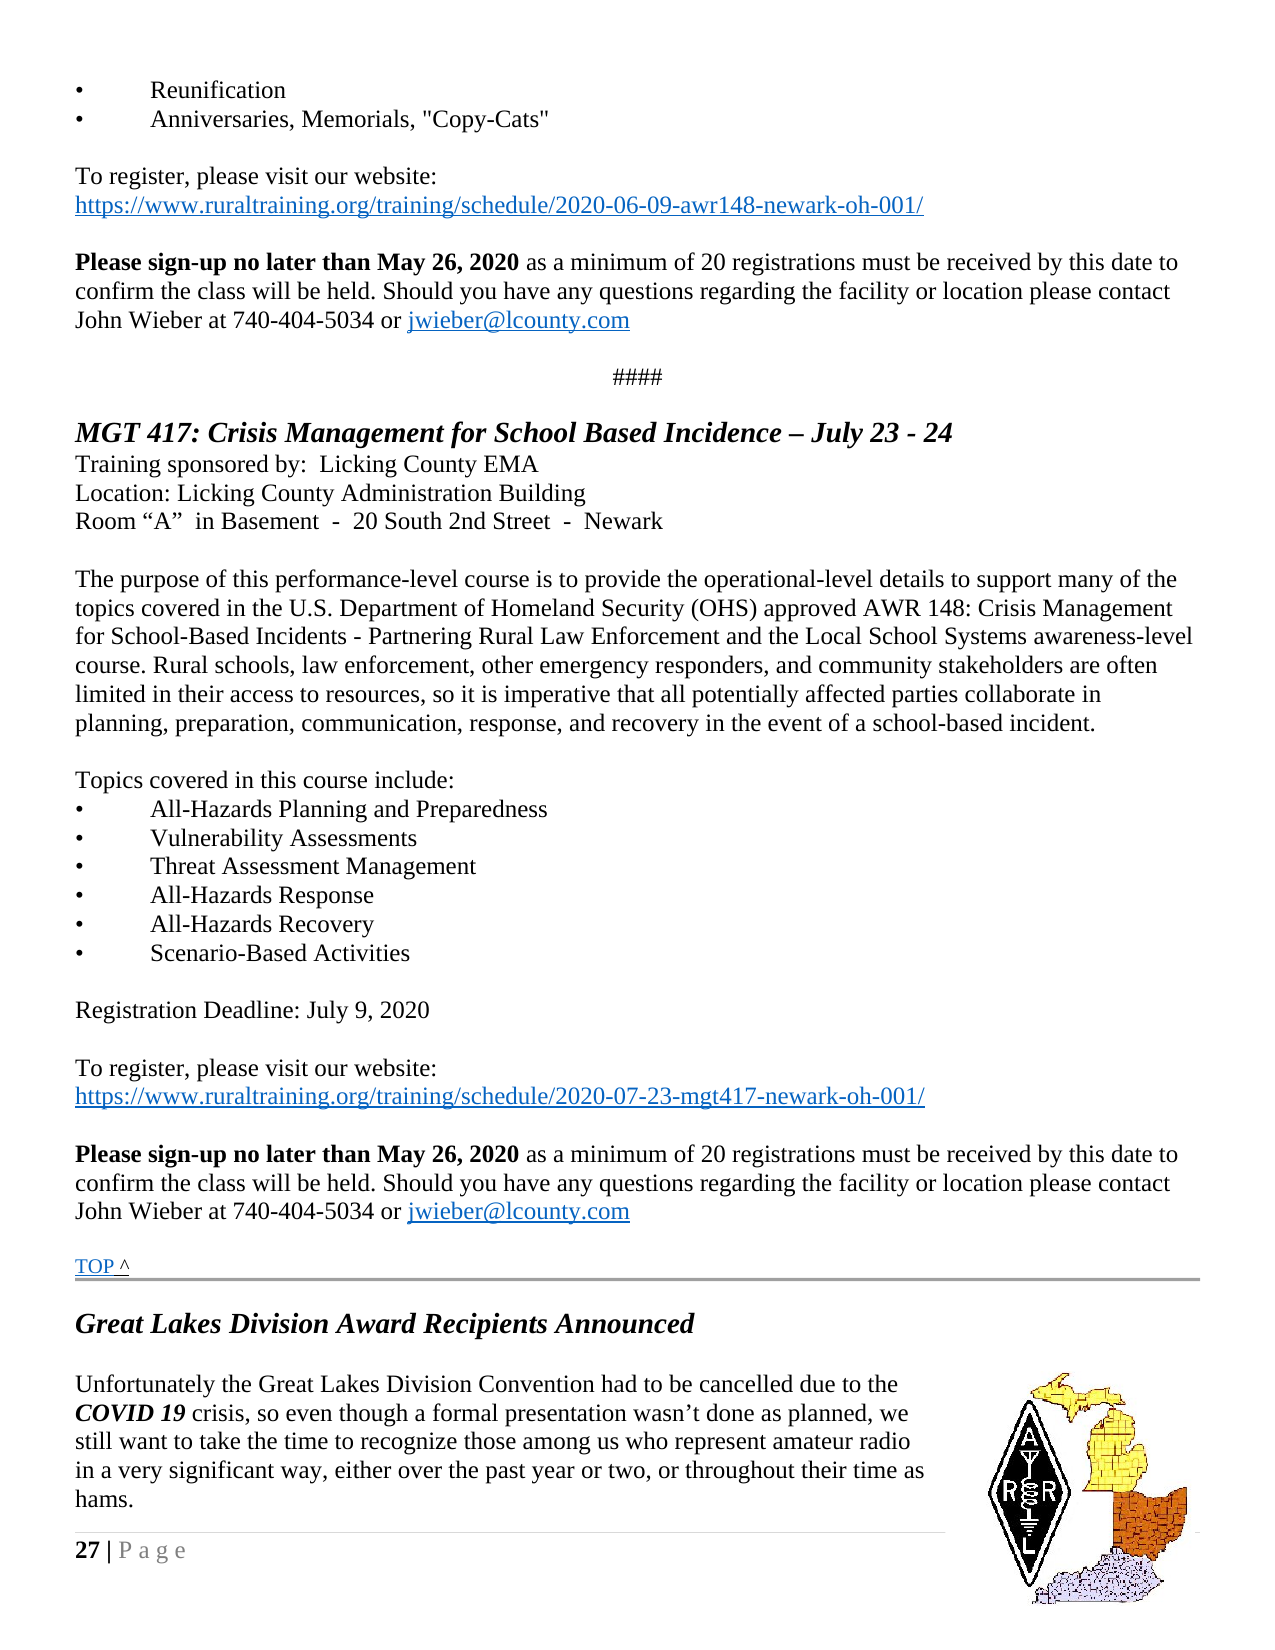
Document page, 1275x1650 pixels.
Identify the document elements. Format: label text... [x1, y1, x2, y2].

text Unfortunately the Great Lakes Division Convention had to be cancelled due to the COVID 19 crisis, so even though a formal presentation wasn’t done as planned, we still want to take the time to recognize those among us who represent amateur radio in a very significant way, either over the past year or two, or throughout their time as hams. [75, 1369, 1200, 1513]
text TOP ^ [75, 1254, 1200, 1277]
text • Vulnerability Assessments [75, 823, 1200, 851]
text MGT 417: Crisis Management for School Based Incidence – July 23 - 24 [75, 415, 1200, 449]
text • All-Hazards Response [75, 880, 1200, 909]
text Great Lakes Division Award Recipients Announced [75, 1307, 1200, 1340]
text • Scenario-Based Activities [75, 938, 1200, 966]
text • All-Hazards Recovery [75, 909, 1200, 938]
text Training sponsored by: Licking County EMA [75, 449, 1200, 478]
text • All-Hazards Planning and Preparedness [75, 794, 1200, 823]
text https://www.ruraltraining.org/training/schedule/2020-06-09-awr148-newark-oh-001/ [75, 190, 1200, 219]
text https://www.ruraltraining.org/training/schedule/2020-07-23-mgt417-newark-oh-001/ [75, 1081, 1200, 1110]
text • Reunification [75, 75, 1200, 104]
text #### [75, 362, 1200, 391]
text Location: Licking County Administration Building [75, 478, 1200, 506]
text Please sign-up no later than May 26, 2020 as a minimum of 20 registrations must be received by this date to confirm the class will be held. Should you have any questions regarding the facility or location please contact John Wieber at 740-404-5034 or jwieber@lcounty.com [75, 1139, 1200, 1225]
text To register, please visit our website: [75, 1053, 1200, 1081]
text To register, please visit our website: [75, 161, 1200, 190]
text Registration Deadline: July 9, 2020 [75, 995, 1200, 1024]
text Please sign-up no later than May 26, 2020 as a minimum of 20 registrations must be received by this date to confirm the class will be held. Should you have any questions regarding the facility or location please contact John Wieber at 740-404-5034 or jwieber@lcounty.com [75, 247, 1200, 334]
text Topics covered in this course include: [75, 765, 1200, 794]
text The purpose of this performance-level course is to provide the operational-level details to support many of the topics covered in the U.S. Department of Homeland Security (OHS) approved AWR 148: Crisis Management for School-Based Incidents - Partnering Rural Law Enforcement and the Local School Systems awareness-level course. Rural schools, law enforcement, other emergency responders, and community stakeholders are often limited in their access to resources, so it is imperative that all potentially affected parties collaborate in planning, preparation, communication, response, and recovery in the event of a school-based incident. [75, 564, 1200, 736]
text Room “A” in Basement - 20 South 2nd Street - Newark [75, 506, 1200, 535]
text • Anniversaries, Memorials, "Copy-Cats" [75, 104, 1200, 132]
picture [945, 1371, 1195, 1606]
text • Threat Assessment Management [75, 851, 1200, 880]
